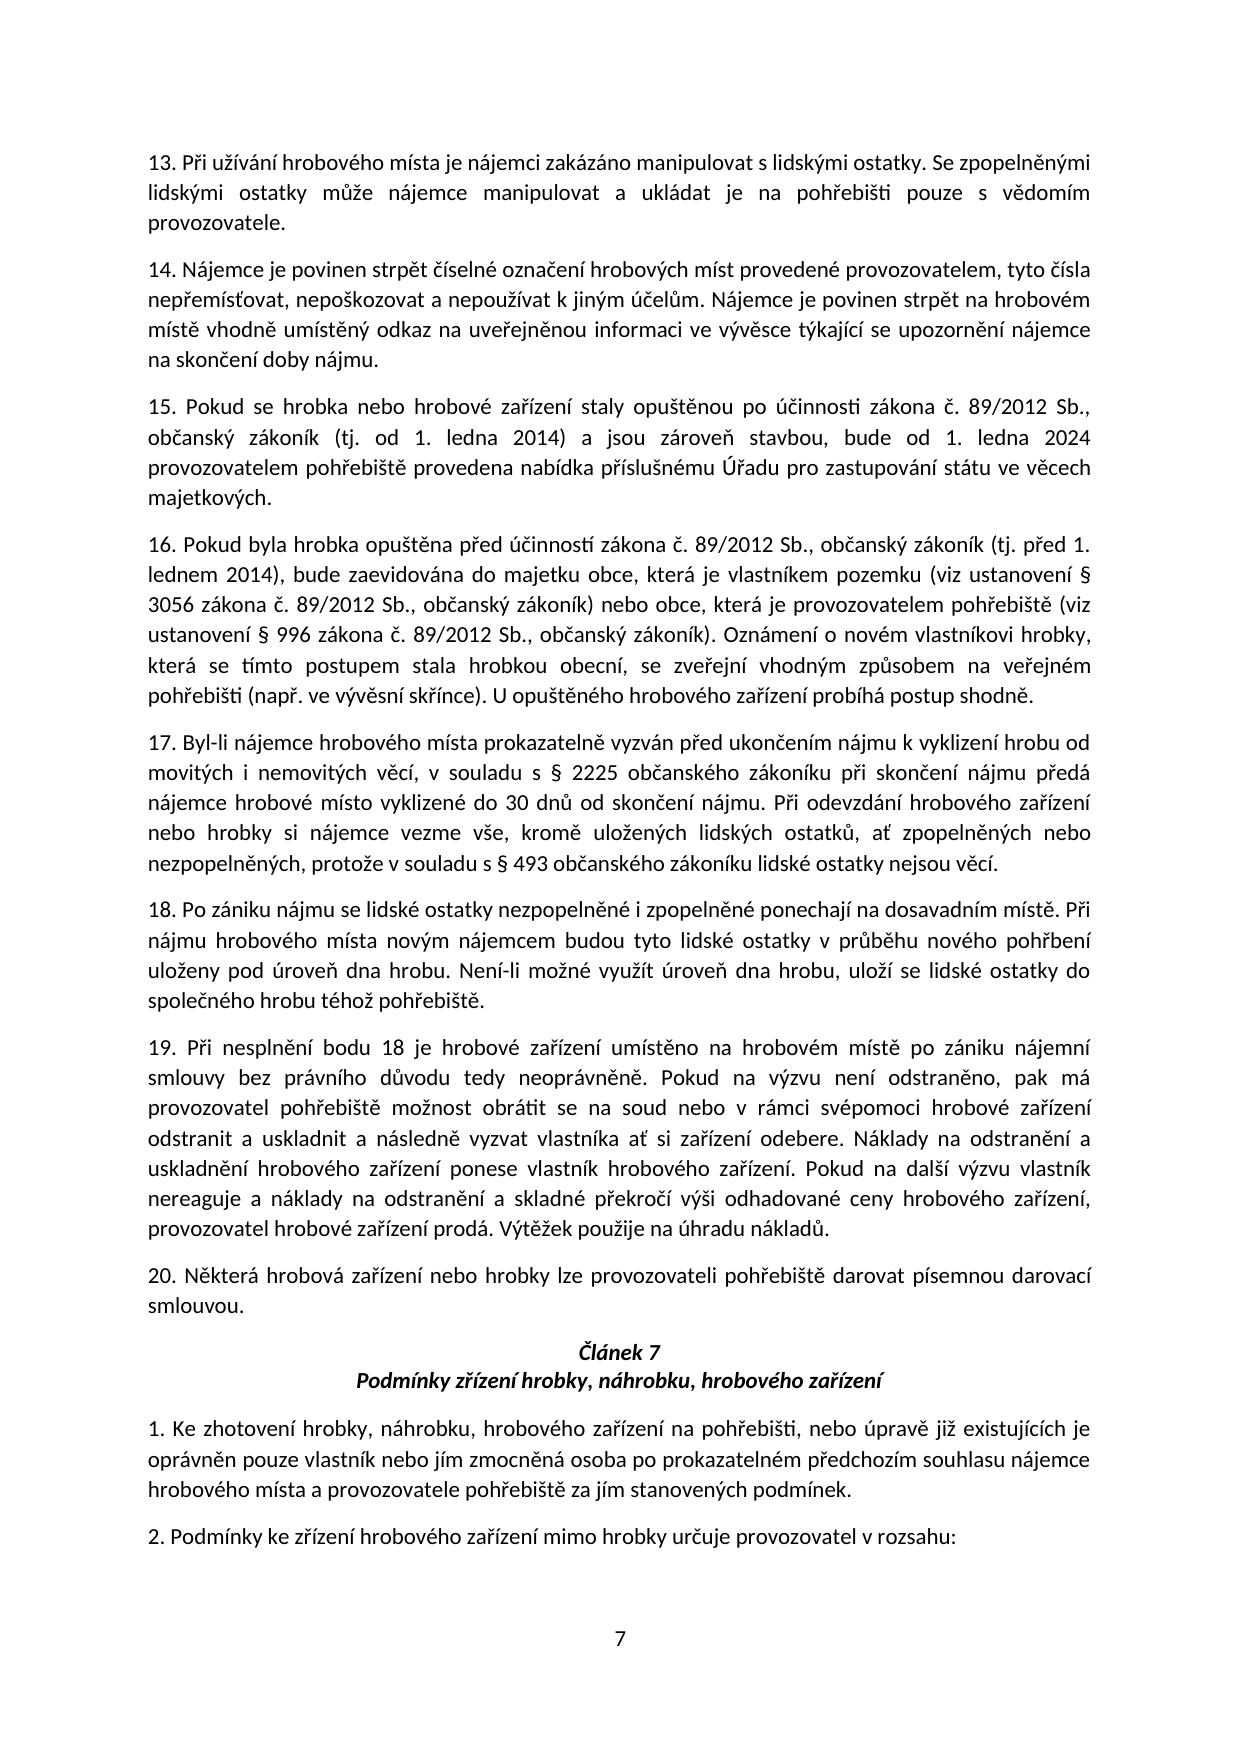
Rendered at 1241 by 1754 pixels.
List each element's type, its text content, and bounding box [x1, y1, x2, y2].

text Článek 7 [148, 1338, 1093, 1366]
text 17. Byl-li nájemce hrobového místa prokazatelně vyzván před ukončením nájmu k vyklizení hrobu od movitých i nemovitých věcí, v souladu s § 2225 občanského zákoníku při skončení nájmu předá nájemce hrobové místo vyklizené do 30 dnů od skončení nájmu. Při odevzdání hrobového zařízení nebo hrobky si nájemce vezme vše, kromě uložených lidských ostatků, ať zpopelněných nebo nezpopelněných, protože v souladu s § 493 občanského zákoníku lidské ostatky nejsou věcí. [148, 728, 1093, 877]
text 16. Pokud byla hrobka opuštěna před účinností zákona č. 89/2012 Sb., občanský zákoník (tj. před 1. lednem 2014), bude zaevidována do majetku obce, která je vlastníkem pozemku (viz ustanovení § 3056 zákona č. 89/2012 Sb., občanský zákoník) nebo obce, která je provozovatelem pohřebiště (viz ustanovení § 996 zákona č. 89/2012 Sb., občanský zákoník). Oznámení o novém vlastníkovi hrobky, která se tímto postupem stala hrobkou obecní, se zveřejní vhodným způsobem na veřejném pohřebišti (např. ve vývěsní skřínce). U opuštěného hrobového zařízení probíhá postup shodně. [148, 530, 1093, 709]
text 20. Některá hrobová zařízení nebo hrobky lze provozovateli pohřebiště darovat písemnou darovací smlouvou. [148, 1261, 1093, 1319]
text 18. Po zániku nájmu se lidské ostatky nezpopelněné i zpopelněné ponechají na dosavadním místě. Při nájmu hrobového místa novým nájemcem budou tyto lidské ostatky v průběhu nového pohřbení uloženy pod úroveň dna hrobu. Není-li možné využít úroveň dna hrobu, uloží se lidské ostatky do společného hrobu téhož pohřebiště. [148, 896, 1093, 1014]
text 1. Ke zhotovení hrobky, náhrobku, hrobového zařízení na pohřebišti, nebo úpravě již existujících je oprávněn pouze vlastník nebo jím zmocněná osoba po prokazatelném předchozím souhlasu nájemce hrobového místa a provozovatele pohřebiště za jím stanovených podmínek. [148, 1414, 1093, 1503]
text 2. Podmínky ke zřízení hrobového zařízení mimo hrobky určuje provozovatel v rozsahu: [148, 1522, 1093, 1550]
text 14. Nájemce je povinen strpět číselné označení hrobových míst provedené provozovatelem, tyto čísla nepřemísťovat, nepoškozovat a nepoužívat k jiným účelům. Nájemce je povinen strpět na hrobovém místě vhodně umístěný odkaz na uveřejněnou informaci ve vývěsce týkající se upozornění nájemce na skončení doby nájmu. [148, 255, 1093, 373]
text 15. Pokud se hrobka nebo hrobové zařízení staly opuštěnou po účinnosti zákona č. 89/2012 Sb., občanský zákoník (tj. od 1. ledna 2014) a jsou zároveň stavbou, bude od 1. ledna 2024 provozovatelem pohřebiště provedena nabídka příslušnému Úřadu pro zastupování státu ve věcech majetkových. [148, 392, 1093, 511]
text Podmínky zřízení hrobky, náhrobku, hrobového zařízení [148, 1366, 1093, 1394]
text 13. Při užívání hrobového místa je nájemci zakázáno manipulovat s lidskými ostatky. Se zpopelněnými lidskými ostatky může nájemce manipulovat a ukládat je na pohřebišti pouze s vědomím provozovatele. [148, 148, 1093, 236]
text 19. Při nesplnění bodu 18 je hrobové zařízení umístěno na hrobovém místě po zániku nájemní smlouvy bez právního důvodu tedy neoprávněně. Pokud na výzvu není odstraněno, pak má provozovatel pohřebiště možnost obrátit se na soud nebo v rámci svépomoci hrobové zařízení odstranit a uskladnit a následně vyzvat vlastníka ať si zařízení odebere. Náklady na odstranění a uskladnění hrobového zařízení ponese vlastník hrobového zařízení. Pokud na další výzvu vlastník nereaguje a náklady na odstranění a skladné překročí výši odhadované ceny hrobového zařízení, provozovatel hrobové zařízení prodá. Výtěžek použije na úhradu nákladů. [148, 1033, 1093, 1242]
